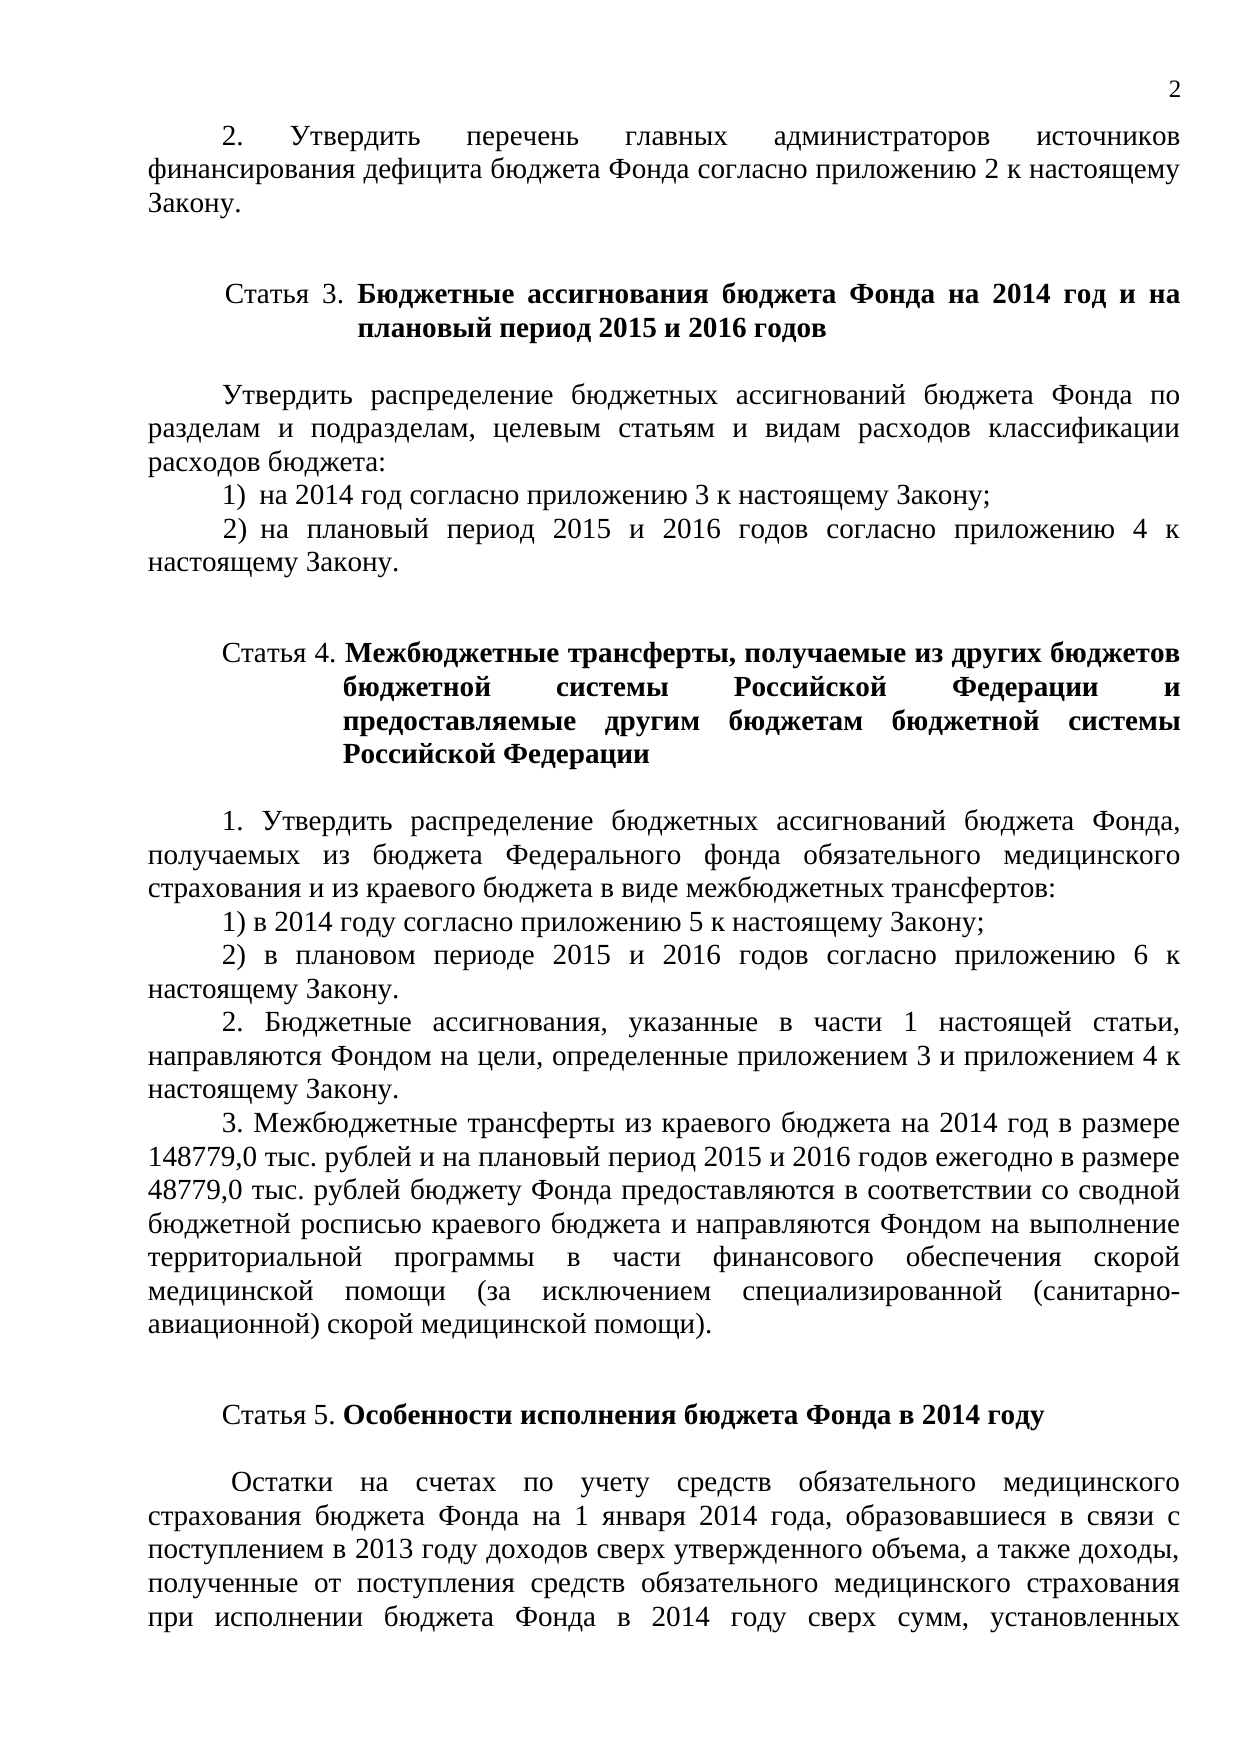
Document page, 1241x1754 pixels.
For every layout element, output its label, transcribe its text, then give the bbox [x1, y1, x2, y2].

text Статья 4. Межбюджетные трансферты, получаемые из других бюджетов бюджетной системы Российской Федерации и предоставляемые другим бюджетам бюджетной системы Российской Федерации [222, 636, 1181, 770]
text 2. Утвердить перечень главных администраторов источников финансирования дефицита бюджета Фонда согласно приложению 2 к настоящему Закону. [148, 118, 1181, 219]
text 1) в 2014 году согласно приложению 5 к настоящему Закону; [148, 904, 1181, 937]
text Утвердить распределение бюджетных ассигнований бюджета Фонда по разделам и подразделам, целевым статьям и видам расходов классификации расходов бюджета: [148, 377, 1181, 477]
text Статья 3. Бюджетные ассигнования бюджета Фонда на 2014 год и на плановый период 2015 и 2016 годов [224, 276, 1181, 343]
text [148, 1464, 1181, 1632]
list на плановый период 2015 и 2016 годов согласно приложению 4 к настоящему Закону. [148, 511, 1181, 578]
text 2. Бюджетные ассигнования, указанные в части 1 настоящей статьи, направляются Фондом на цели, определенные приложением 3 и приложением 4 к настоящему Закону. [148, 1004, 1181, 1105]
text 2) в плановом периоде 2015 и 2016 годов согласно приложению 6 к настоящему Закону. [148, 937, 1181, 1004]
text 1. Утвердить распределение бюджетных ассигнований бюджета Фонда, получаемых из бюджета Федерального фонда обязательного медицинского страхования и из краевого бюджета в виде межбюджетных трансфертов: [148, 803, 1181, 904]
list на 2014 год согласно приложению 3 к настоящему Закону; [222, 477, 1181, 511]
text 3. Межбюджетные трансферты из краевого бюджета на 2014 год в размере 148779,0 тыс. рублей и на плановый период 2015 и 2016 годов ежегодно в размере 48779,0 тыс. рублей бюджету Фонда предоставляются в соответствии со сводной бюджетной росписью краевого бюджета и направляются Фондом на выполнение территориальной программы в части финансового обеспечения скорой медицинской помощи (за исключением специализированной (санитарно-авиационной) скорой медицинской помощи). [148, 1105, 1181, 1340]
text Статья 5. Особенности исполнения бюджета Фонда в 2014 году [148, 1397, 1181, 1431]
